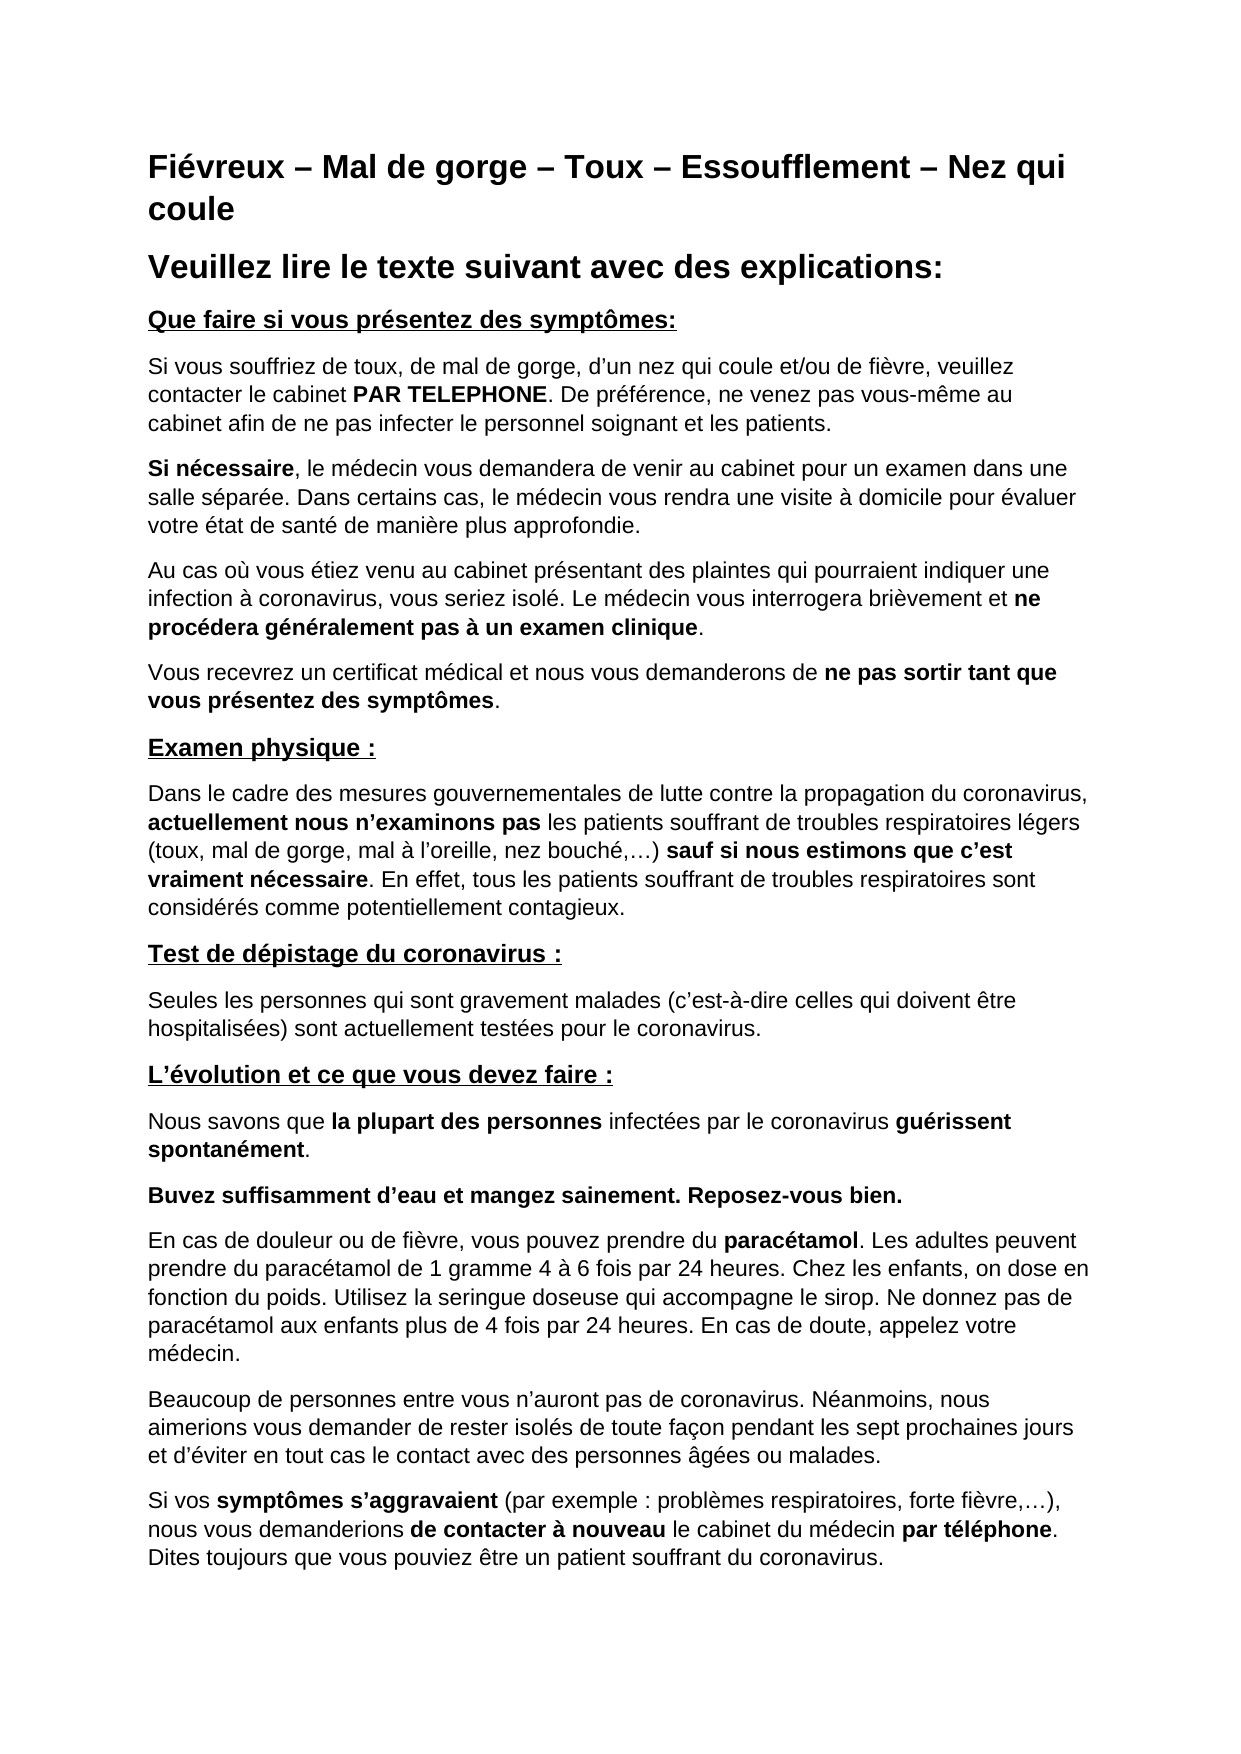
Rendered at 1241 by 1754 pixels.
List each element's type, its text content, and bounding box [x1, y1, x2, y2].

text Si nécessaire, le médecin vous demandera de venir au cabinet pour un examen dans une salle séparée. Dans certains cas, le médecin vous rendra une visite à domicile pour évaluer votre état de santé de manière plus approfondie. [148, 455, 1093, 538]
text Au cas où vous étiez venu au cabinet présentant des plaintes qui pourraient indiquer une infection à coronavirus, vous seriez isolé. Le médecin vous interrogera brièvement et ne procédera généralement pas à un examen clinique. [148, 557, 1093, 640]
text Examen physique : [148, 732, 1093, 761]
text Beaucoup de personnes entre vous n’auront pas de coronavirus. Néanmoins, nous aimerions vous demander de rester isolés de toute façon pendant les sept prochaines jours et d’éviter en tout cas le contact avec des personnes âgées ou malades. [148, 1386, 1093, 1469]
text En cas de douleur ou de fièvre, vous pouvez prendre du paracétamol. Les adultes peuvent prendre du paracétamol de 1 gramme 4 à 6 fois par 24 heures. Chez les enfants, on dose en fonction du poids. Utilisez la seringue doseuse qui accompagne le sirop. Ne donnez pas de paracétamol aux enfants plus de 4 fois par 24 heures. En cas de doute, appelez votre médecin. [148, 1227, 1093, 1367]
text Vous recevrez un certificat médical et nous vous demanderons de ne pas sortir tant que vous présentez des symptômes. [148, 659, 1093, 714]
text Fiévreux – Mal de gorge – Toux – Essoufflement – Nez qui coule [148, 148, 1093, 227]
text Veuillez lire le texte suivant avec des explications: [148, 247, 1093, 286]
text Seules les personnes qui sont gravement malades (c’est-à-dire celles qui doivent être hospitalisées) sont actuellement testées pour le coronavirus. [148, 987, 1093, 1042]
text Buvez suffisamment d’eau et mangez sainement. Reposez-vous bien. [148, 1182, 1093, 1208]
text Si vous souffriez de toux, de mal de gorge, d’un nez qui coule et/ou de fièvre, veuillez contacter le cabinet PAR TELEPHONE. De préférence, ne venez pas vous-même au cabinet afin de ne pas infecter le personnel soignant et les patients. [148, 353, 1093, 436]
text L’évolution et ce que vous devez faire : [148, 1060, 1093, 1089]
text Nous savons que la plupart des personnes infectées par le coronavirus guérissent spontanément. [148, 1108, 1093, 1163]
text Si vos symptômes s’aggravaient (par exemple : problèmes respiratoires, forte fièvre,…), nous vous demanderions de contacter à nouveau le cabinet du médecin par téléphone. Dites toujours que vous pouviez être un patient souffrant du coronavirus. [148, 1487, 1093, 1571]
text Que faire si vous présentez des symptômes: [148, 305, 1093, 334]
text Test de dépistage du coronavirus : [148, 939, 1093, 968]
text Dans le cadre des mesures gouvernementales de lutte contre la propagation du coronavirus, actuellement nous n’examinons pas les patients souffrant de troubles respiratoires légers (toux, mal de gorge, mal à l’oreille, nez bouché,…) sauf si nous estimons que c’est vraiment nécessaire. En effet, tous les patients souffrant de troubles respiratoires sont considérés comme potentiellement contagieux. [148, 780, 1093, 920]
